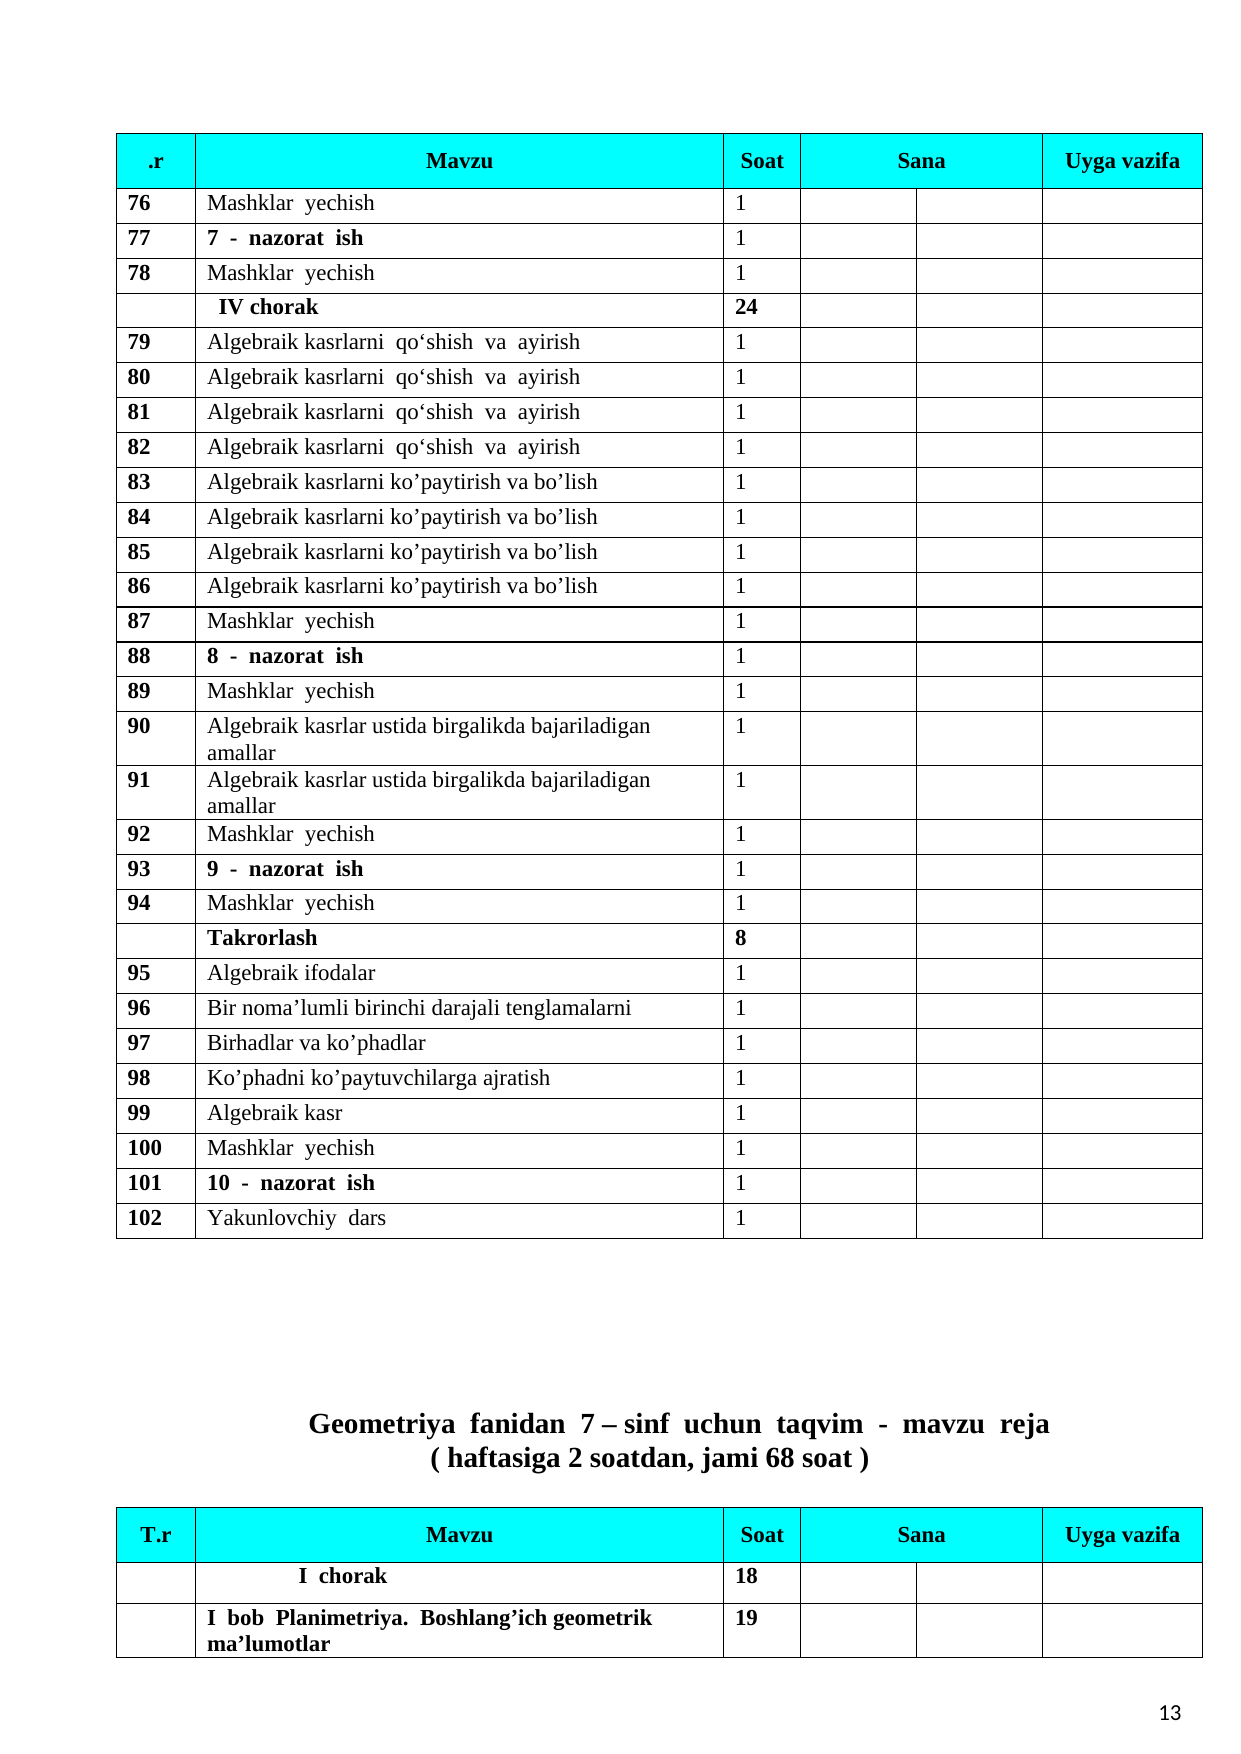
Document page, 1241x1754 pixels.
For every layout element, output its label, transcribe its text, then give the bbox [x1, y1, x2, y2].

table_header Mavzu [196, 134, 723, 188]
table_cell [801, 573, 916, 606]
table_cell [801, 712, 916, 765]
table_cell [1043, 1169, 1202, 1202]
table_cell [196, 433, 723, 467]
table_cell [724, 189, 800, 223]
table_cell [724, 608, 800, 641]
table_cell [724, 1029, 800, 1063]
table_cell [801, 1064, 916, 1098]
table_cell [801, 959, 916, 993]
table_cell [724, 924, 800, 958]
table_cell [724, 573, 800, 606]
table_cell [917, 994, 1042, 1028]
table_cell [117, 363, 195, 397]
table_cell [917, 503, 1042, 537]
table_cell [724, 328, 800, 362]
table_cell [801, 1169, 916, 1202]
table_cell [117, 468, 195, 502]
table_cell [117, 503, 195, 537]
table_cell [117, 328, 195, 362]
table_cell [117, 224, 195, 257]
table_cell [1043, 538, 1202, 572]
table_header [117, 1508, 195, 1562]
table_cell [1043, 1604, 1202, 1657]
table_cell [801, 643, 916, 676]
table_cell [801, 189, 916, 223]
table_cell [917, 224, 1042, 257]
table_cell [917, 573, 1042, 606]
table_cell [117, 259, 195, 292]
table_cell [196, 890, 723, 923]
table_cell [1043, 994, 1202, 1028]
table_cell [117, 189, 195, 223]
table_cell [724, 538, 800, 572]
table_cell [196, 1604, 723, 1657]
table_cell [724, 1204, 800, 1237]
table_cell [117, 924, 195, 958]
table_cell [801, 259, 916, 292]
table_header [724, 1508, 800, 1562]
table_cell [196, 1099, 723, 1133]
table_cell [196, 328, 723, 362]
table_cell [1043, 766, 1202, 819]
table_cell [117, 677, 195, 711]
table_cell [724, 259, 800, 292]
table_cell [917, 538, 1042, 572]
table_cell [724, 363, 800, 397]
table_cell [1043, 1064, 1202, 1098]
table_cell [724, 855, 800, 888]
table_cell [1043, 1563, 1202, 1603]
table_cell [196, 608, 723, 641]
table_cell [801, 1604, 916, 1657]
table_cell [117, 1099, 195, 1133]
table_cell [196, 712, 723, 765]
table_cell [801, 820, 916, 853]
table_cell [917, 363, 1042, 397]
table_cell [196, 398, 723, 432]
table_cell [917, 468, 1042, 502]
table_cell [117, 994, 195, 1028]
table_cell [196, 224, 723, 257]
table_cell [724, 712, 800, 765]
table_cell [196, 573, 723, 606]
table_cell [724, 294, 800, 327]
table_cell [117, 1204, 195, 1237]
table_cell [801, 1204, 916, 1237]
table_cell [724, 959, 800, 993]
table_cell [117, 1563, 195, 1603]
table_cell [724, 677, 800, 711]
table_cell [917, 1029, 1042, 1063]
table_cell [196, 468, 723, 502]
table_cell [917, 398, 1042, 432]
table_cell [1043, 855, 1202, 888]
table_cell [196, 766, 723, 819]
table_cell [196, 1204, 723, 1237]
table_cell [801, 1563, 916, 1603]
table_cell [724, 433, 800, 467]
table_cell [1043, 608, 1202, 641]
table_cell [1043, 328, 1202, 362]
table_header .r [117, 134, 195, 188]
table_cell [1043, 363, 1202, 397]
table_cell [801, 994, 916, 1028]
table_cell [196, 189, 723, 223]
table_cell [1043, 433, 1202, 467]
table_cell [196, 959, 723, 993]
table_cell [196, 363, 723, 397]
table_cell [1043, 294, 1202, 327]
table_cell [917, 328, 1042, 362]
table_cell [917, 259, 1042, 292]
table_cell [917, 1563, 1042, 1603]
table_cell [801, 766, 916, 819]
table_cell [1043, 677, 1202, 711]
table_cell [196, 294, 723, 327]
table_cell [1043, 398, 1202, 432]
text Geometriya fanidan 7 – sinf uchun taqvim - mavzu reja [177, 1406, 1181, 1440]
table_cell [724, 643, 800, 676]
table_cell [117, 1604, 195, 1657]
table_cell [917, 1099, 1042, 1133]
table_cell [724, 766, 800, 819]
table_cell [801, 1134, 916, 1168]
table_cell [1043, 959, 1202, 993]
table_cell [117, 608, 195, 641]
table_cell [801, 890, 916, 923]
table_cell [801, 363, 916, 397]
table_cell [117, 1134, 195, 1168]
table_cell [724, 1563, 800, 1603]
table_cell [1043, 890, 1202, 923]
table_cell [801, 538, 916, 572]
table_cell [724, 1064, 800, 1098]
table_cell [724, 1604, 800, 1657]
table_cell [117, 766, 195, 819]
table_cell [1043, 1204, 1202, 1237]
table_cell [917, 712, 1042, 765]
table_header Soat [724, 134, 800, 188]
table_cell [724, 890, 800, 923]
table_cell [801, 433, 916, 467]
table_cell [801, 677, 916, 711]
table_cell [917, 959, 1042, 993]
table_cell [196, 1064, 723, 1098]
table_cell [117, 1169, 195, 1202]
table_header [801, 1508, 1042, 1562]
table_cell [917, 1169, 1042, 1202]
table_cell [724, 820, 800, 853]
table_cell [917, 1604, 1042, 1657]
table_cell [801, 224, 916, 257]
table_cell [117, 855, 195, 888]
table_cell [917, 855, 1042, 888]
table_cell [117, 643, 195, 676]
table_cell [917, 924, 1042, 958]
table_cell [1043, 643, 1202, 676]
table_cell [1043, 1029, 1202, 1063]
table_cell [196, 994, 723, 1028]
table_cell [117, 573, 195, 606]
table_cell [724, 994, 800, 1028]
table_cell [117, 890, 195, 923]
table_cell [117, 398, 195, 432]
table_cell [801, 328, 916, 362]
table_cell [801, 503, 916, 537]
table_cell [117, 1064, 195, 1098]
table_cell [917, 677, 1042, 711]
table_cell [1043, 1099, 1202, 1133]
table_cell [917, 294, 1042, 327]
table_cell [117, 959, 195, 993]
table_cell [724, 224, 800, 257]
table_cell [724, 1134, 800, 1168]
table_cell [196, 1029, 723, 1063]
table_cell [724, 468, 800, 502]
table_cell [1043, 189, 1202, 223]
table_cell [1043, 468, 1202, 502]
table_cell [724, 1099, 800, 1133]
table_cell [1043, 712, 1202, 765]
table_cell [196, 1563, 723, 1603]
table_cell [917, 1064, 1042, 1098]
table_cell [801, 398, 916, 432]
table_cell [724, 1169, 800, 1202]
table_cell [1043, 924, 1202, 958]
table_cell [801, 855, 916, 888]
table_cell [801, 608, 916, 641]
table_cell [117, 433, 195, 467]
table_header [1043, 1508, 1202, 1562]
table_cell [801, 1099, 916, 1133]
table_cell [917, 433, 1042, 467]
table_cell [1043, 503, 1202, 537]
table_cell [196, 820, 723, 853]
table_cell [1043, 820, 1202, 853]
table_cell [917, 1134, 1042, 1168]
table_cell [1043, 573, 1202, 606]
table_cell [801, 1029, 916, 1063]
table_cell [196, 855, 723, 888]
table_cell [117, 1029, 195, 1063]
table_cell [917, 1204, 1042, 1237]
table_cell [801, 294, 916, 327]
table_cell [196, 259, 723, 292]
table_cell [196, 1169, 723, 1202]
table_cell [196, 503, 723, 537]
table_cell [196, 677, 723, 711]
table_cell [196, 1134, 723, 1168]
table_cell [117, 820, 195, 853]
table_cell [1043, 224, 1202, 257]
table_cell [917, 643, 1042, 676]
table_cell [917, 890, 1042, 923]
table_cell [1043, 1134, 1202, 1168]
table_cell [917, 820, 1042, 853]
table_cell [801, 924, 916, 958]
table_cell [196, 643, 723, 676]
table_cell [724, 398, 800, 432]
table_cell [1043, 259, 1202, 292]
table_header Uyga vazifa [1043, 134, 1202, 188]
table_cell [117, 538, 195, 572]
text ( haftasiga 2 soatdan, jami 68 soat ) [118, 1440, 1181, 1473]
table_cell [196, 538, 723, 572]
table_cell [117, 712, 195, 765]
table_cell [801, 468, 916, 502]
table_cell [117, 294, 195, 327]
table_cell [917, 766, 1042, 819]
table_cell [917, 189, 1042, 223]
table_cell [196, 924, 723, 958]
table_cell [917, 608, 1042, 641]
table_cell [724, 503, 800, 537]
table_header Sana [801, 134, 1042, 188]
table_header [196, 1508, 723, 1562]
